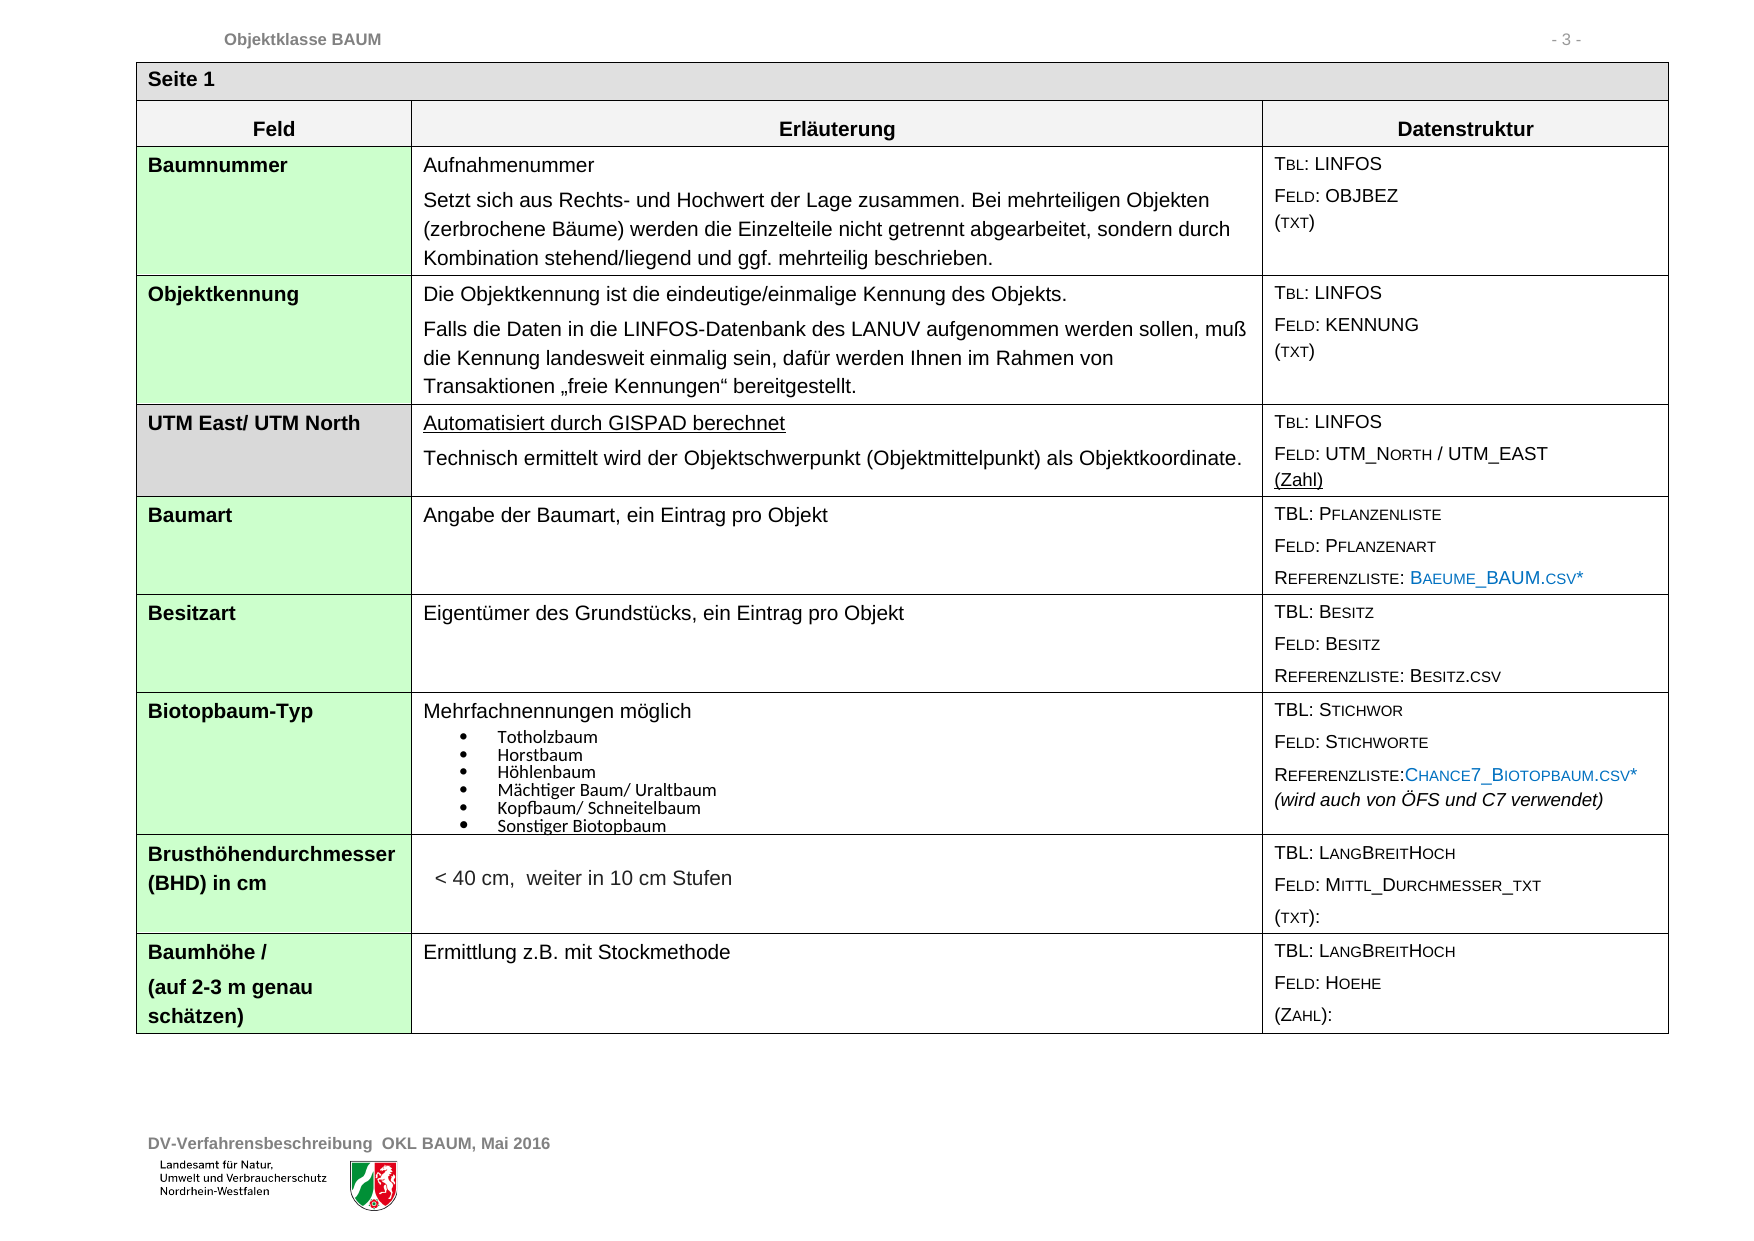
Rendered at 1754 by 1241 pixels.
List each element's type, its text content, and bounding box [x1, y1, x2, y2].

table_cell TBL: Stichwor Feld: Stichworte Referenzliste:Chance7_Biotopbaum.csv* (wird auch von ÖFS und C7 verwendet) [1263, 693, 1668, 834]
table_cell TBL: LangBreitHoch Feld: Mittl_Durchmesser_txt (txt): [1263, 835, 1668, 932]
table_cell TBL: Besitz Feld: Besitz Referenzliste: Besitz.csv [1263, 595, 1668, 692]
table_cell Erläuterung [412, 101, 1262, 146]
table_cell < 40 cm, weiter in 10 cm Stufen [412, 835, 1262, 932]
table_cell UTM East/ UTM North [137, 405, 411, 496]
table_cell Objektkennung [137, 276, 411, 403]
table_cell Aufnahmenummer Setzt sich aus Rechts- und Hochwert der Lage zusammen. Bei mehrteiligen Objekten (zerbrochene Bäume) werden die Einzelteile nicht getrennt abgearbeitet, sondern durch Kombination stehend/liegend und ggf. mehrteilig beschrieben. [412, 147, 1262, 274]
table_cell Eigentümer des Grundstücks, ein Eintrag pro Objekt [412, 595, 1262, 692]
table_cell Brusthöhendurchmesser (BHD) in cm [137, 835, 411, 932]
table_cell Automatisiert durch GISPAD berechnet Technisch ermittelt wird der Objektschwerpunkt (Objektmittelpunkt) als Objektkoordinate. [412, 405, 1262, 496]
table_cell Besitzart [137, 595, 411, 692]
table_cell Tbl: LINFOS Feld: OBJBEZ (txt) [1263, 147, 1668, 274]
table_cell TBL: LangBreitHoch Feld: Hoehe (Zahl): [1263, 934, 1668, 1033]
picture [147, 1153, 398, 1211]
table_header Seite 1 [137, 63, 1668, 100]
table_cell Biotopbaum-Typ [137, 693, 411, 834]
table_cell TBL: Pflanzenliste Feld: Pflanzenart Referenzliste: Baeume_BAUM.csv* [1263, 497, 1668, 594]
table_cell Ermittlung z.B. mit Stockmethode [412, 934, 1262, 1033]
table_cell Feld [137, 101, 411, 146]
table_cell Angabe der Baumart, ein Eintrag pro Objekt [412, 497, 1262, 594]
table_cell Baumart [137, 497, 411, 594]
table_cell Datenstruktur [1263, 101, 1668, 146]
table_cell Baumnummer [137, 147, 411, 274]
table_cell Mehrfachnennungen möglich Totholzbaum Horstbaum Höhlenbaum Mächtiger Baum/ Uraltbaum Kopfbaum/ Schneitelbaum Sonstiger Biotopbaum [412, 693, 1262, 834]
table_cell Die Objektkennung ist die eindeutige/einmalige Kennung des Objekts. Falls die Daten in die LINFOS-Datenbank des LANUV aufgenommen werden sollen, muß die Kennung landesweit einmalig sein, dafür werden Ihnen im Rahmen von Transaktionen „freie Kennungen“ bereitgestellt. [412, 276, 1262, 403]
table_cell Tbl: LINFOS Feld: KENNUNG (txt) [1263, 276, 1668, 403]
table_cell Tbl: LINFOS Feld: UTM_North / UTM_EAST (Zahl) [1263, 405, 1668, 496]
table_cell Baumhöhe / (auf 2-3 m genau schätzen) [137, 934, 411, 1033]
